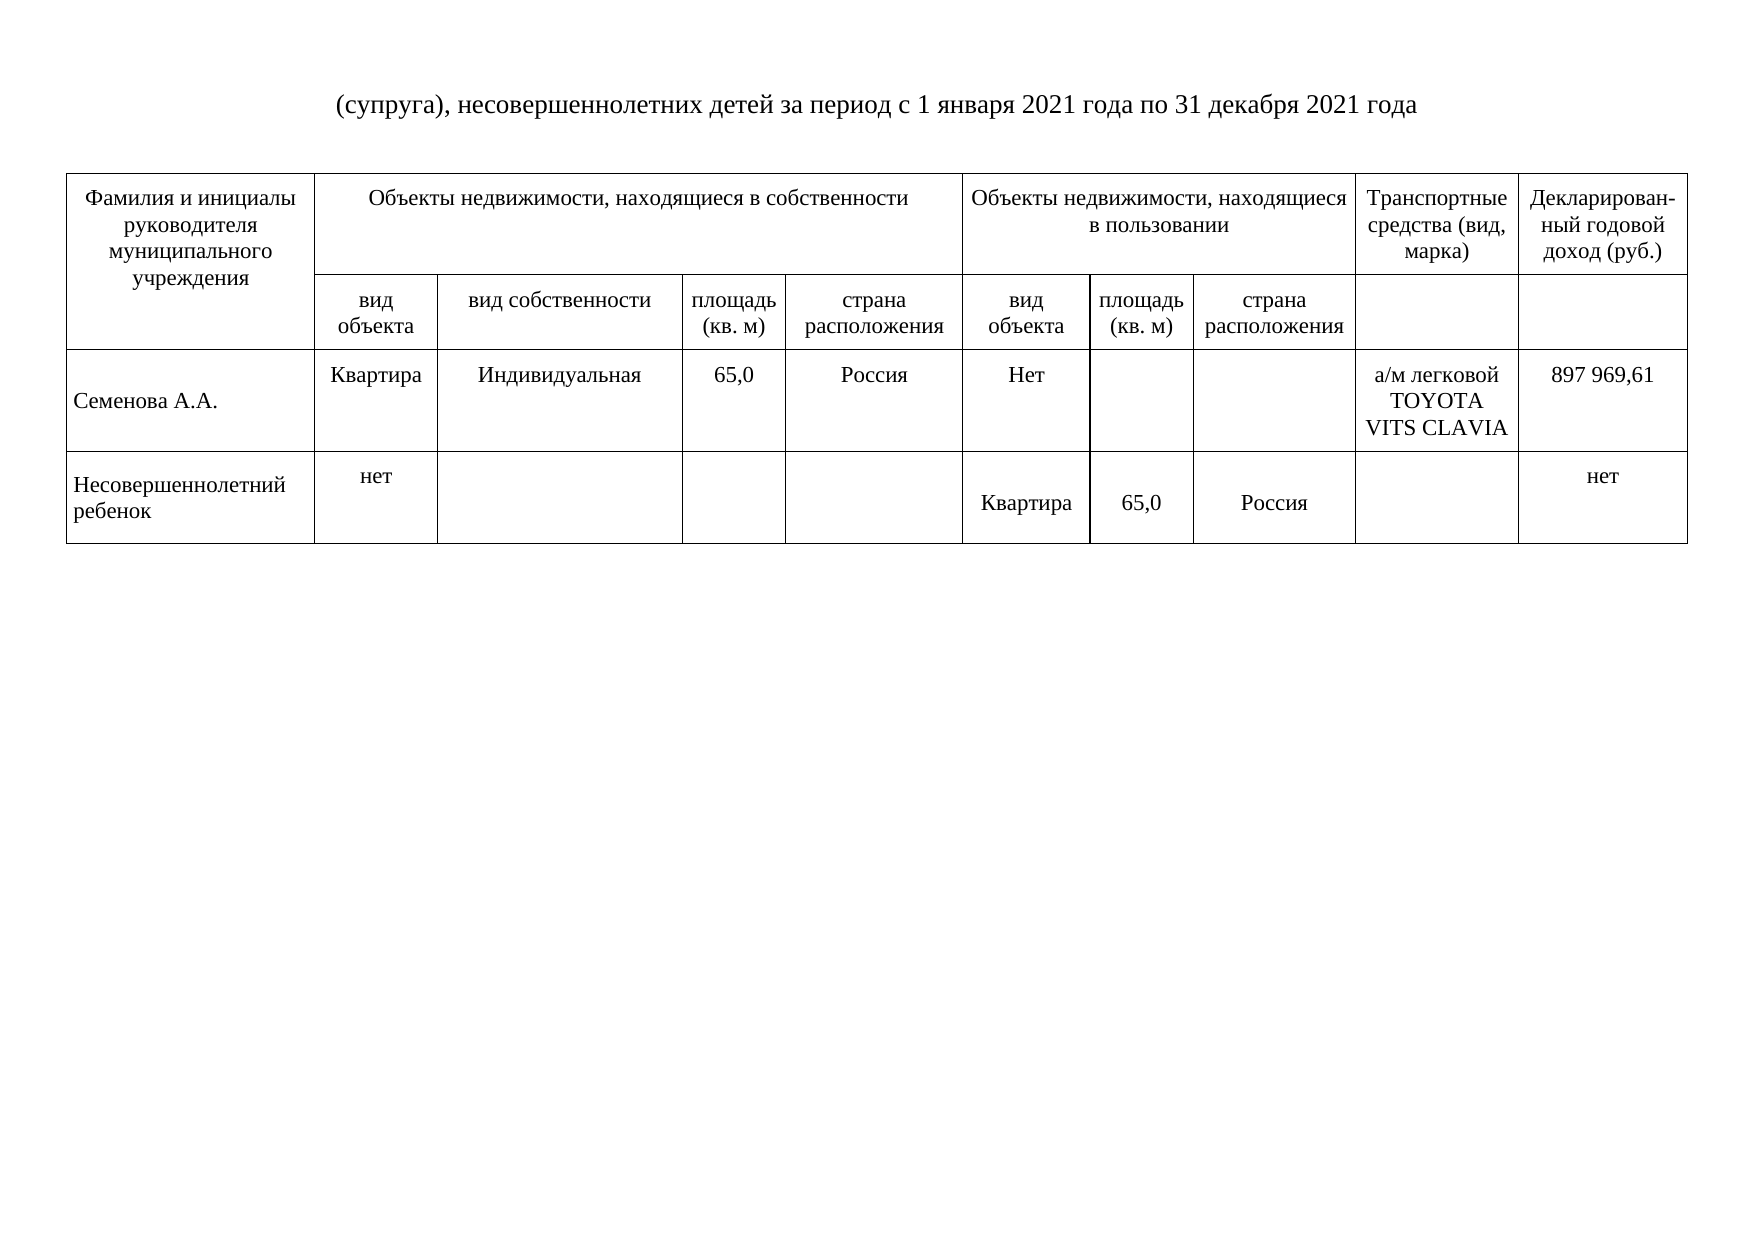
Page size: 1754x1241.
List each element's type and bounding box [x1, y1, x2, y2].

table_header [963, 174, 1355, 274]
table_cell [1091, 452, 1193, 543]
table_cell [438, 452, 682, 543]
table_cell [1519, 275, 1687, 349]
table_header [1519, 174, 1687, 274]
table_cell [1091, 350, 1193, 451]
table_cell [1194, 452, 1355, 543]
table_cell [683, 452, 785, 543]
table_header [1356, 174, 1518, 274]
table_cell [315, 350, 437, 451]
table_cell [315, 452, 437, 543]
text [118, 89, 1636, 120]
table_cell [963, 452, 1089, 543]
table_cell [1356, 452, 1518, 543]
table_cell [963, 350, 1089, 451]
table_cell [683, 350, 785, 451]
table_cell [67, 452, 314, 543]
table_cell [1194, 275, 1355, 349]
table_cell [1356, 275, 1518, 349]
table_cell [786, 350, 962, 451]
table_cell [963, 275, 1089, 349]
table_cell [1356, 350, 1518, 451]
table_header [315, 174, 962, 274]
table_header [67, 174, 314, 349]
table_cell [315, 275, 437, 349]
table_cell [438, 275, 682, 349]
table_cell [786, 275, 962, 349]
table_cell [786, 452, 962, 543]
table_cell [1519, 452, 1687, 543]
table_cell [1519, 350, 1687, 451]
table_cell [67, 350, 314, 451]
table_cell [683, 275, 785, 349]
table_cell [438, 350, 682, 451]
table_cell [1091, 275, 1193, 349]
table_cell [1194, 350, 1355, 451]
